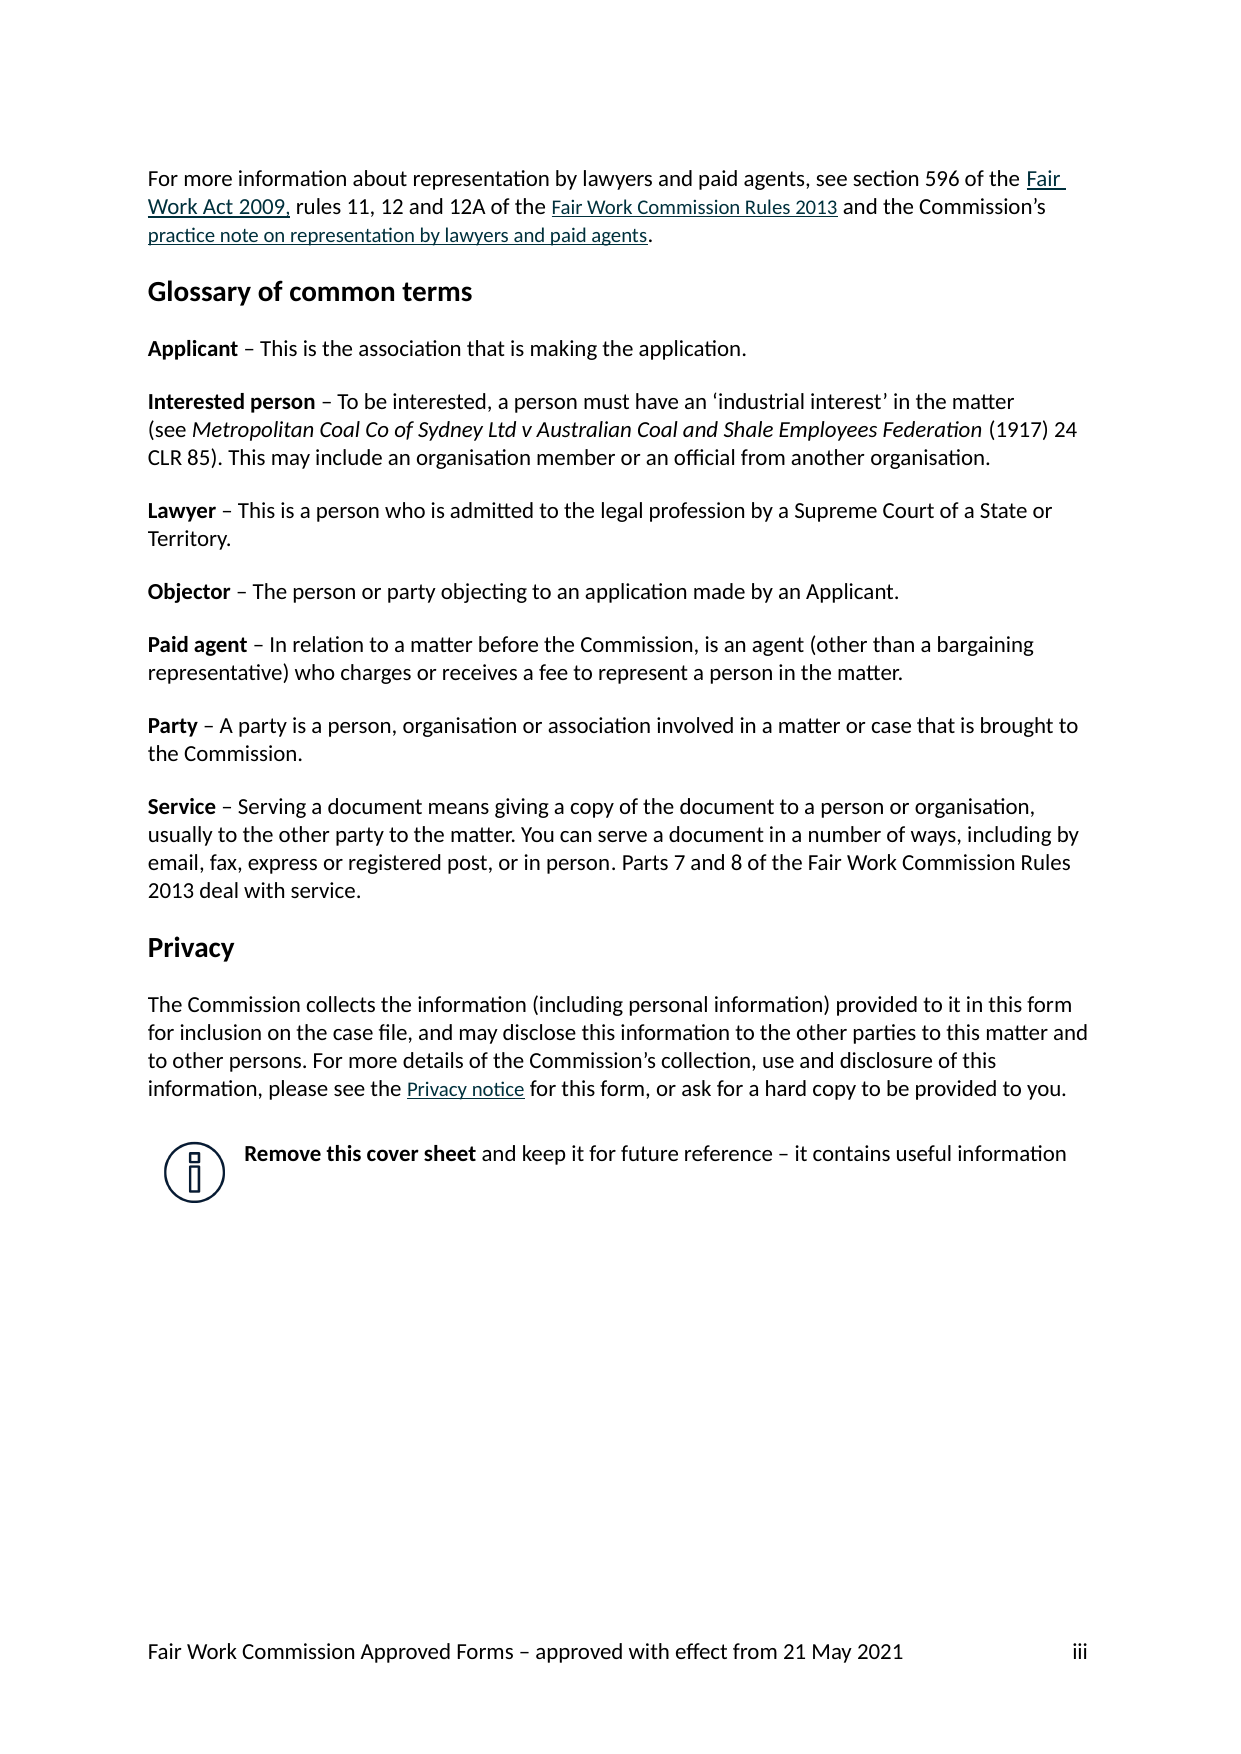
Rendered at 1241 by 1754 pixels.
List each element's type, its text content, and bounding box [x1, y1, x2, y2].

text Interested person – To be interested, a person must have an ‘industrial interest’ in the matter (see Metropolitan Coal Co of Sydney Ltd v Australian Coal and Shale Employees Federation (1917) 24 CLR 85). This may include an organisation member or an official from another organisation. [148, 387, 1092, 471]
text Lawyer – This is a person who is admitted to the legal profession by a Supreme Court of a State or Territory. [148, 496, 1092, 552]
text Party – A party is a person, organisation or association involved in a matter or case that is brought to the Commission. [148, 711, 1092, 767]
table_header Remove this cover sheet and keep it for future reference – it contains useful information [233, 1114, 1115, 1223]
text For more information about representation by lawyers and paid agents, see section 596 of the Fair Work Act 2009, rules 11, 12 and 12A of the Fair Work Commission Rules 2013 and the Commission’s practice note on representation by lawyers and paid agents. [148, 164, 1092, 248]
text Service – Serving a document means giving a copy of the document to a person or organisation, usually to the other party to the matter. You can serve a document in a number of ways, including by email, fax, express or registered post, or in person. Parts 7 and 8 of the Fair Work Commission Rules 2013 deal with service. [148, 792, 1092, 904]
text Paid agent – In relation to a matter before the Commission, is an agent (other than a bargaining representative) who charges or receives a fee to represent a person in the matter. [148, 630, 1092, 686]
table_header [148, 1114, 233, 1223]
text Objector – The person or party objecting to an application made by an Applicant. [148, 577, 1092, 605]
text Applicant – This is the association that is making the application. [148, 334, 1092, 362]
text The Commission collects the information (including personal information) provided to it in this form for inclusion on the case file, and may disclose this information to the other parties to this matter and to other persons. For more details of the Commission’s collection, use and disclosure of this information, please see the Privacy notice for this form, or ask for a hard copy to be provided to you. [148, 990, 1092, 1102]
subtitle Glossary of common terms [148, 273, 1092, 309]
picture [158, 1139, 231, 1211]
subtitle Privacy [148, 929, 1092, 965]
